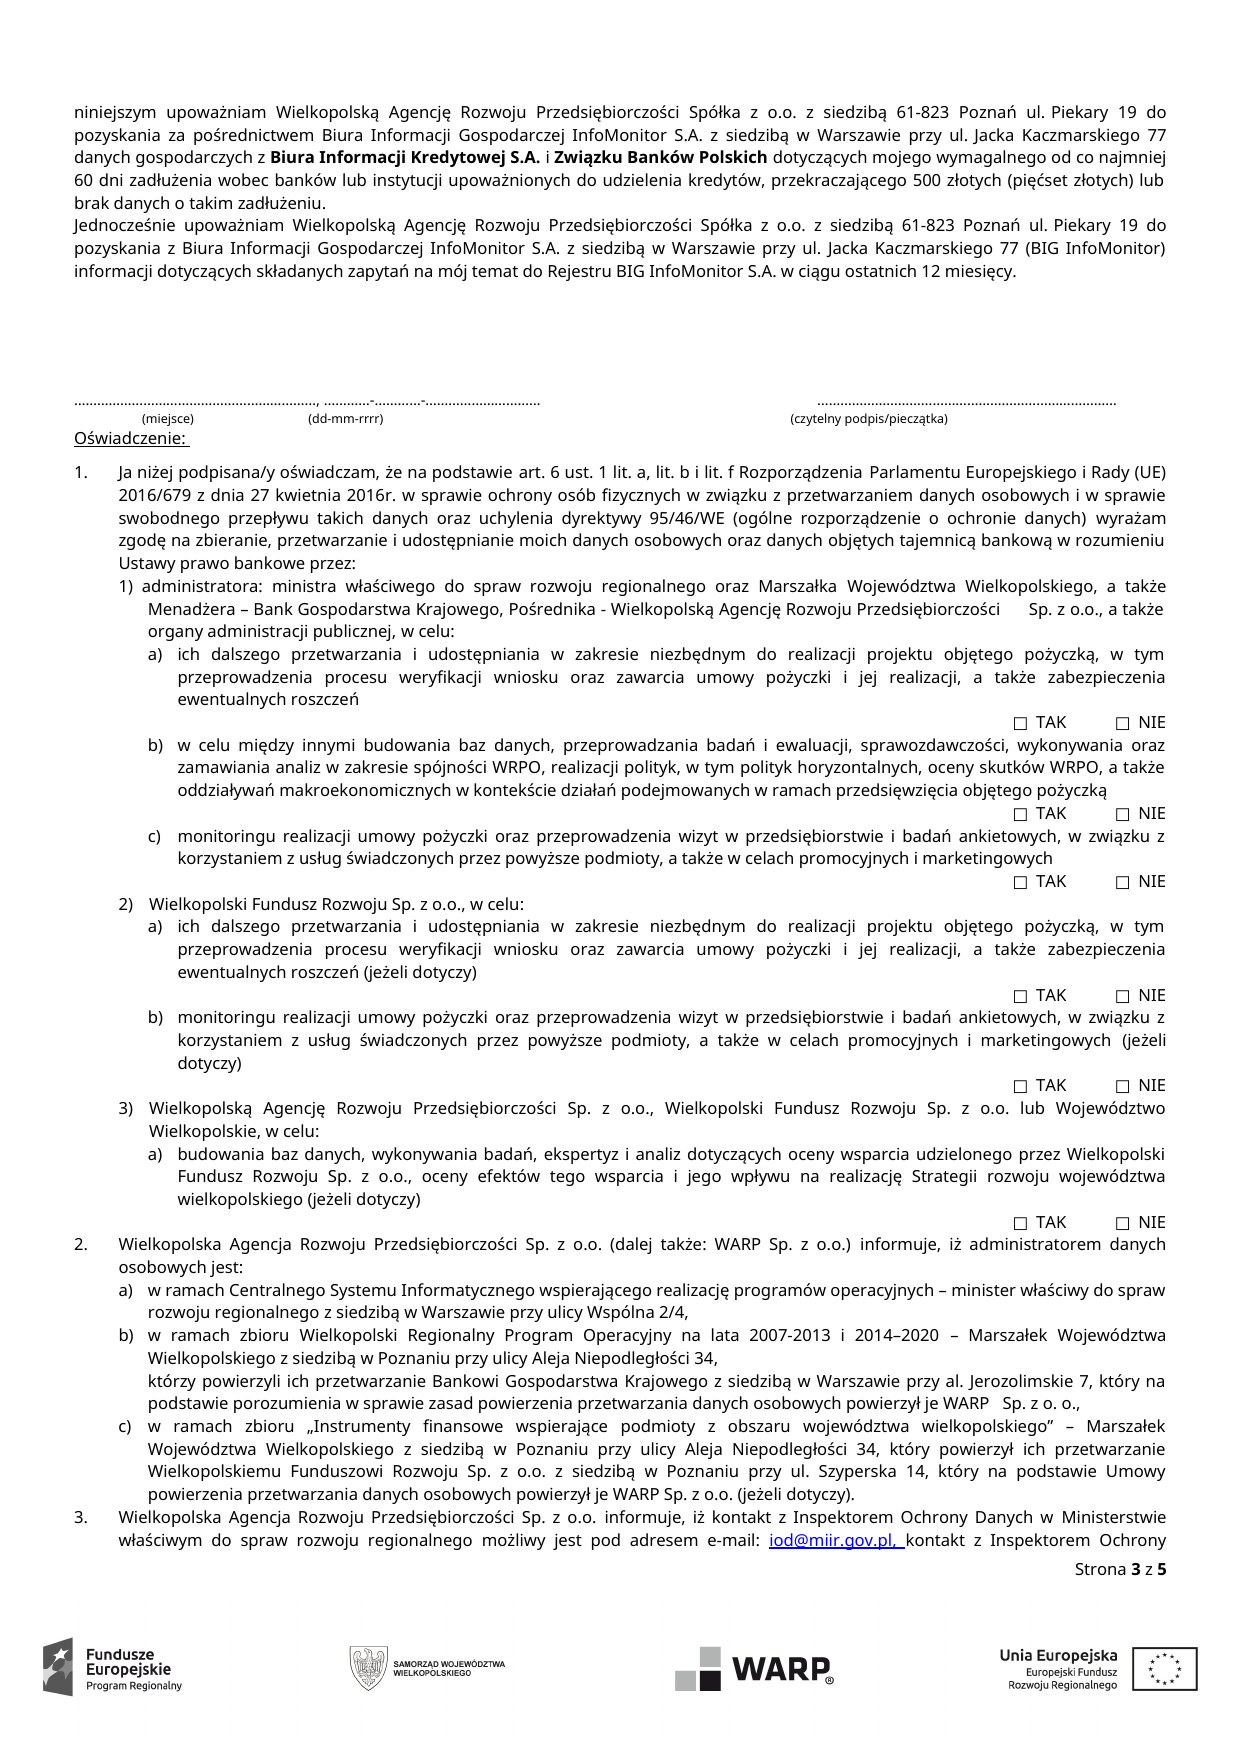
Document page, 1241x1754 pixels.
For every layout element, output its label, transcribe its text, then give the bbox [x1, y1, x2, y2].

list budowania baz danych, wykonywania badań, ekspertyz i analiz dotyczących oceny wsparcia udzielonego przez Wielkopolski Fundusz Rozwoju Sp. z o.o., oceny efektów tego wsparcia i jego wpływu na realizację Strategii rozwoju województwa wielkopolskiego (jeżeli dotyczy) [148, 1142, 1167, 1210]
text □ TAK □ NIE [118, 1074, 1167, 1097]
list ich dalszego przetwarzania i udostępniania w zakresie niezbędnym do realizacji projektu objętego pożyczką, w tym przeprowadzenia procesu weryfikacji wniosku oraz zawarcia umowy pożyczki i jej realizacji, a także zabezpieczenia ewentualnych roszczeń (jeżeli dotyczy) [148, 915, 1167, 983]
text □ TAK □ NIE [118, 711, 1167, 733]
list Ja niżej podpisana/y oświadczam, że na podstawie art. 6 ust. 1 lit. a, lit. b i lit. f Rozporządzenia Parlamentu Europejskiego i Rady (UE) 2016/679 z dnia 27 kwietnia 2016r. w sprawie ochrony osób fizycznych w związku z przetwarzaniem danych osobowych i w sprawie swobodnego przepływu takich danych oraz uchylenia dyrektywy 95/46/WE (ogólne rozporządzenie o ochronie danych) wyrażam zgodę na zbieranie, przetwarzanie i udostępnianie moich danych osobowych oraz danych objętych tajemnicą bankową w rozumieniu Ustawy prawo bankowe przez: [74, 461, 1167, 574]
text □ TAK □ NIE [118, 802, 1167, 824]
list ich dalszego przetwarzania i udostępniania w zakresie niezbędnym do realizacji projektu objętego pożyczką, w tym przeprowadzenia procesu weryfikacji wniosku oraz zawarcia umowy pożyczki i jej realizacji, a także zabezpieczenia ewentualnych roszczeń [148, 643, 1167, 711]
list w ramach zbioru „Instrumenty finansowe wspierające podmioty z obszaru województwa wielkopolskiego” – Marszałek Województwa Wielkopolskiego z siedzibą w Poznaniu przy ulicy Aleja Niepodległości 34, który powierzył ich przetwarzanie Wielkopolskiemu Funduszowi Rozwoju Sp. z o.o. z siedzibą w Poznaniu przy ul. Szyperska 14, który na podstawie Umowy powierzenia przetwarzania danych osobowych powierzył je WARP Sp. z o.o. (jeżeli dotyczy). [118, 1415, 1167, 1506]
list Wielkopolską Agencję Rozwoju Przedsiębiorczości Sp. z o.o., Wielkopolski Fundusz Rozwoju Sp. z o.o. lub Województwo Wielkopolskie, w celu: [118, 1097, 1167, 1142]
text Oświadczenie: [74, 427, 1167, 449]
text ………………………………………………………, …………-…………-………………………… …………………………………………………………………… [74, 390, 1167, 410]
list monitoringu realizacji umowy pożyczki oraz przeprowadzenia wizyt w przedsiębiorstwie i badań ankietowych, w związku z korzystaniem z usług świadczonych przez powyższe podmioty, a także w celach promocyjnych i marketingowych (jeżeli dotyczy) [148, 1006, 1167, 1074]
text (miejsce) (dd-mm-rrrr) (czytelny podpis/pieczątka) [74, 410, 1167, 427]
text □ TAK □ NIE [118, 983, 1167, 1006]
list w ramach Centralnego Systemu Informatycznego wspierającego realizację programów operacyjnych – minister właściwy do spraw rozwoju regionalnego z siedzibą w Warszawie przy ulicy Wspólna 2/4, [118, 1278, 1167, 1324]
picture [15, 1595, 1226, 1739]
text □ TAK □ NIE [118, 1210, 1167, 1233]
text □ TAK □ NIE [118, 870, 1167, 892]
text 1) administratora: ministra właściwego do spraw rozwoju regionalnego oraz Marszałka Województwa Wielkopolskiego, a także Menadżera – Bank Gospodarstwa Krajowego, Pośrednika - Wielkopolską Agencję Rozwoju Przedsiębiorczości Sp. z o.o., a także organy administracji publicznej, w celu: [118, 574, 1167, 643]
list w ramach zbioru Wielkopolski Regionalny Program Operacyjny na lata 2007-2013 i 2014–2020 – Marszałek Województwa Wielkopolskiego z siedzibą w Poznaniu przy ulicy Aleja Niepodległości 34, [118, 1324, 1167, 1369]
list monitoringu realizacji umowy pożyczki oraz przeprowadzenia wizyt w przedsiębiorstwie i badań ankietowych, w związku z korzystaniem z usług świadczonych przez powyższe podmioty, a także w celach promocyjnych i marketingowych [148, 824, 1167, 870]
list Wielkopolski Fundusz Rozwoju Sp. z o.o., w celu: [118, 892, 1167, 915]
text którzy powierzyli ich przetwarzanie Bankowi Gospodarstwa Krajowego z siedzibą w Warszawie przy al. Jerozolimskie 7, który na podstawie porozumienia w sprawie zasad powierzenia przetwarzania danych osobowych powierzył je WARP Sp. z o. o., [148, 1369, 1167, 1415]
text Jednocześnie upoważniam Wielkopolską Agencję Rozwoju Przedsiębiorczości Spółka z o.o. z siedzibą 61-823 Poznań ul. Piekary 19 do pozyskania z Biura Informacji Gospodarczej InfoMonitor S.A. z siedzibą w Warszawie przy ul. Jacka Kaczmarskiego 77 (BIG InfoMonitor) informacji dotyczących składanych zapytań na mój temat do Rejestru BIG InfoMonitor S.A. w ciągu ostatnich 12 miesięcy. [74, 214, 1167, 282]
text niniejszym upoważniam Wielkopolską Agencję Rozwoju Przedsiębiorczości Spółka z o.o. z siedzibą 61-823 Poznań ul. Piekary 19 do pozyskania za pośrednictwem Biura Informacji Gospodarczej InfoMonitor S.A. z siedzibą w Warszawie przy ul. Jacka Kaczmarskiego 77 danych gospodarczych z Biura Informacji Kredytowej S.A. i Związku Banków Polskich dotyczących mojego wymagalnego od co najmniej 60 dni zadłużenia wobec banków lub instytucji upoważnionych do udzielenia kredytów, przekraczającego 500 złotych (pięćset złotych) lub brak danych o takim zadłużeniu. [74, 100, 1167, 214]
list w celu między innymi budowania baz danych, przeprowadzania badań i ewaluacji, sprawozdawczości, wykonywania oraz zamawiania analiz w zakresie spójności WRPO, realizacji polityk, w tym polityk horyzontalnych, oceny skutków WRPO, a także oddziaływań makroekonomicznych w kontekście działań podejmowanych w ramach przedsięwzięcia objętego pożyczką [148, 733, 1167, 802]
list Wielkopolska Agencja Rozwoju Przedsiębiorczości Sp. z o.o. (dalej także: WARP Sp. z o.o.) informuje, iż administratorem danych osobowych jest: [74, 1233, 1167, 1278]
